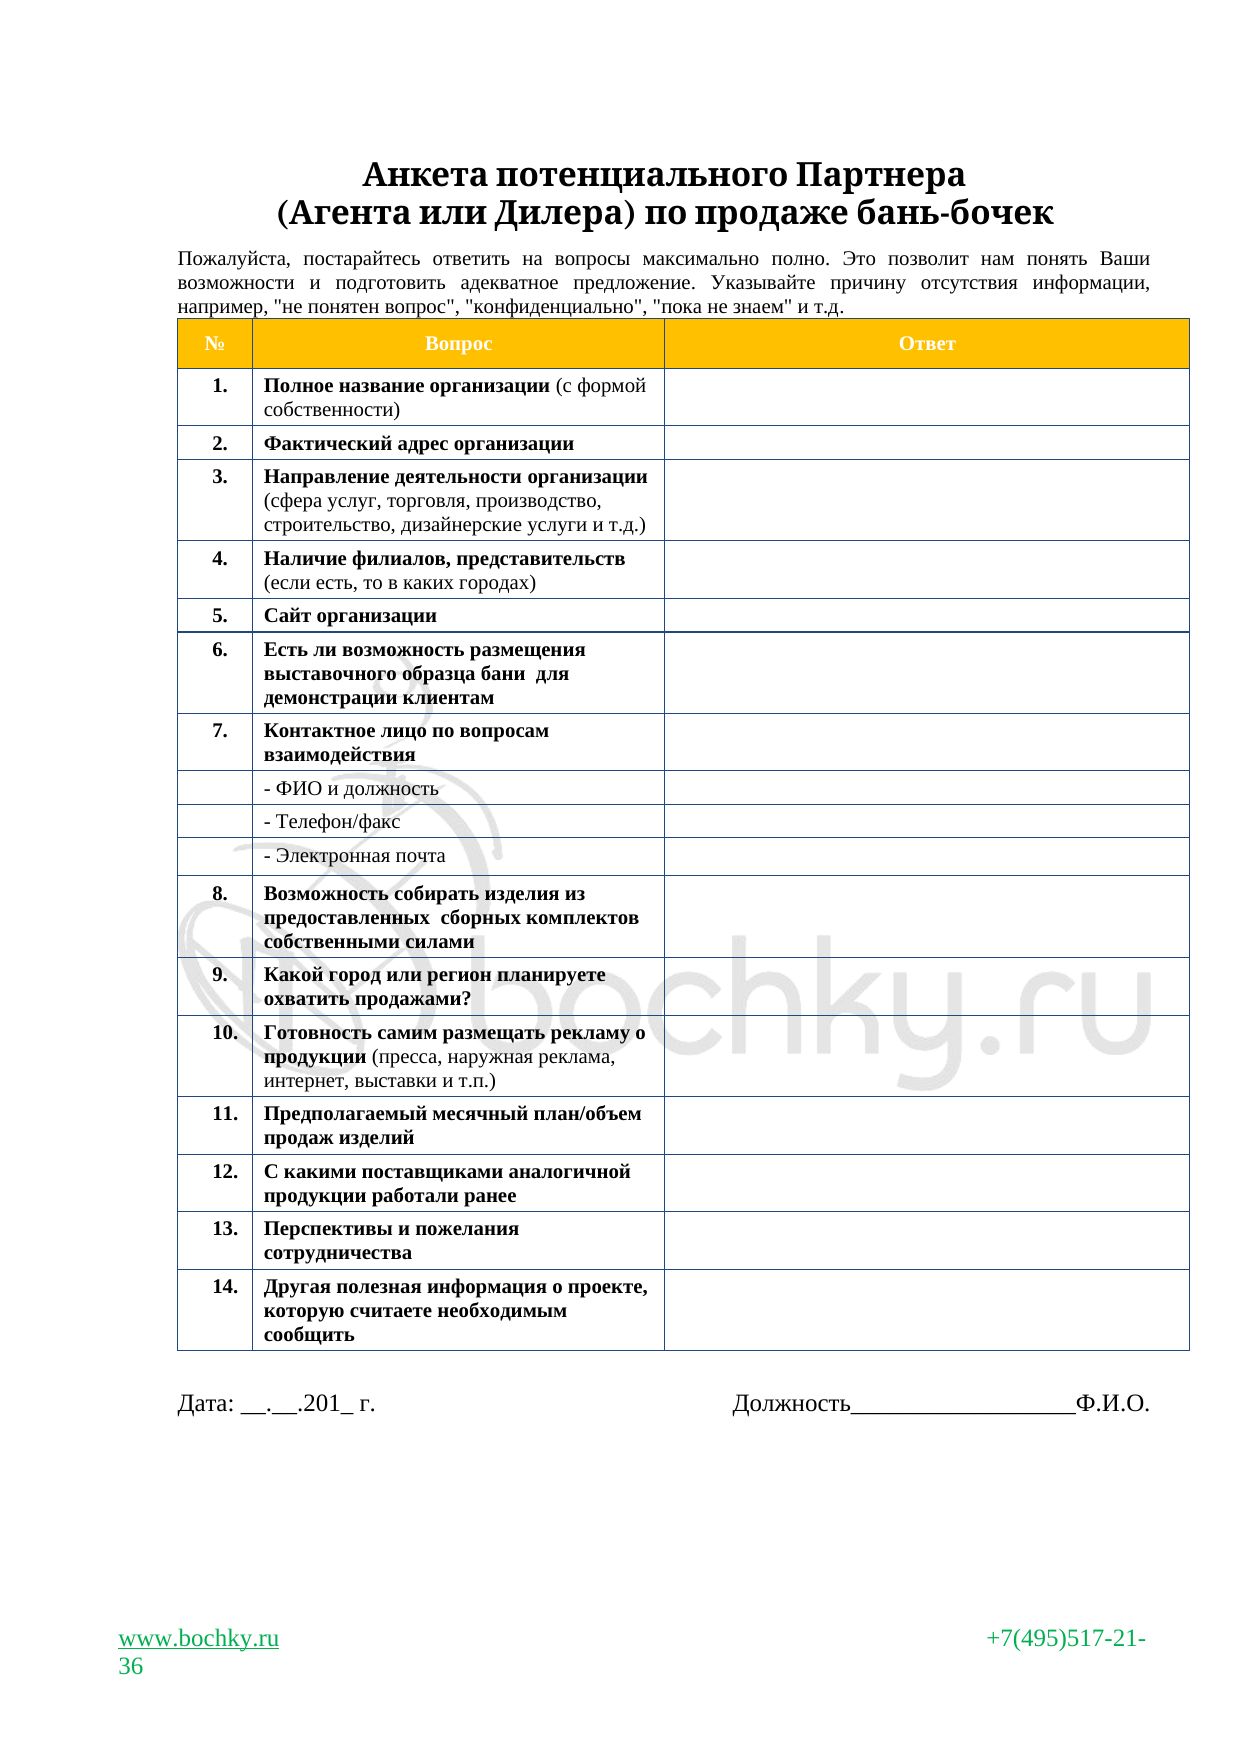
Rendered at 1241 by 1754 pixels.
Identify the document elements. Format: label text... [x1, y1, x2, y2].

table_cell Есть ли возможность размещения выставочного образца бани для демонстрации клиентам [253, 633, 664, 713]
table_cell Какой город или регион планируете охватить продажами? [253, 958, 664, 1014]
title (Агента или Дилера) по продаже бань-бочек [177, 195, 1152, 233]
table_cell [178, 805, 252, 837]
table_cell [665, 633, 1189, 713]
table_cell [665, 838, 1189, 875]
table_cell [178, 958, 252, 1014]
table_cell [178, 876, 252, 957]
table_cell Контактное лицо по вопросам взаимодействия [253, 714, 664, 770]
table_cell - ФИО и должность [253, 771, 664, 804]
table_cell [178, 838, 252, 875]
table_cell [665, 1155, 1189, 1211]
table_cell - Телефон/факс [253, 805, 664, 837]
table_cell Сайт организации [253, 599, 664, 631]
table_cell [178, 714, 252, 770]
table_cell [665, 958, 1189, 1014]
table_cell Другая полезная информация о проекте, которую считаете необходимым сообщить [253, 1270, 664, 1350]
table_cell [665, 460, 1189, 540]
table_cell [178, 1212, 252, 1268]
table_cell [178, 541, 252, 598]
table_cell Перспективы и пожелания сотрудничества [253, 1212, 664, 1268]
title Анкета потенциального Партнера [177, 156, 1152, 195]
table_cell [178, 771, 252, 804]
table_cell [665, 541, 1189, 598]
table_cell [178, 633, 252, 713]
table_cell Фактический адрес организации [253, 426, 664, 459]
text Пожалуйста, постарайтесь ответить на вопросы максимально полно. Это позволит нам понять Ваши возможности и подготовить адекватное предложение. Указывайте причину отсутствия информации, например, "не понятен вопрос", "конфиденциально", "пока не знаем" и т.д. [177, 246, 1152, 318]
table_cell [178, 1155, 252, 1211]
table_cell [665, 1270, 1189, 1350]
table_cell [665, 714, 1189, 770]
table_cell Полное название организации (с формой собственности) [253, 369, 664, 425]
table_cell Готовность самим размещать рекламу о продукции (пресса, наружная реклама, интернет, выставки и т.п.) [253, 1016, 664, 1096]
table_cell С какими поставщиками аналогичной продукции работали ранее [253, 1155, 664, 1211]
table_cell [665, 369, 1189, 425]
table_cell Возможность собирать изделия из предоставленных сборных комплектов собственными силами [253, 876, 664, 957]
table_cell [665, 1097, 1189, 1153]
text Дата: __.__.201_ г. Должность__________________Ф.И.О. [177, 1388, 1152, 1417]
table_cell - Электронная почта [253, 838, 664, 875]
table_cell Предполагаемый месячный план/объем продаж изделий [253, 1097, 664, 1153]
table_cell [178, 1097, 252, 1153]
table_cell [665, 1212, 1189, 1268]
table_header Ответ [665, 319, 1189, 368]
table_cell [665, 771, 1189, 804]
table_cell Направление деятельности организации (сфера услуг, торговля, производство, строительство, дизайнерские услуги и т.д.) [253, 460, 664, 540]
table_cell [178, 1016, 252, 1096]
table_cell Наличие филиалов, представительств (если есть, то в каких городах) [253, 541, 664, 598]
table_cell [665, 876, 1189, 957]
table_cell [178, 426, 252, 459]
table_cell [178, 599, 252, 631]
table_cell [178, 369, 252, 425]
table_cell [665, 599, 1189, 631]
table_cell [178, 1270, 252, 1350]
table_cell [665, 426, 1189, 459]
table_cell [665, 1016, 1189, 1096]
table_cell [178, 460, 252, 540]
table_header № [178, 319, 252, 368]
table_cell [665, 805, 1189, 837]
table_header Вопрос [253, 319, 664, 368]
